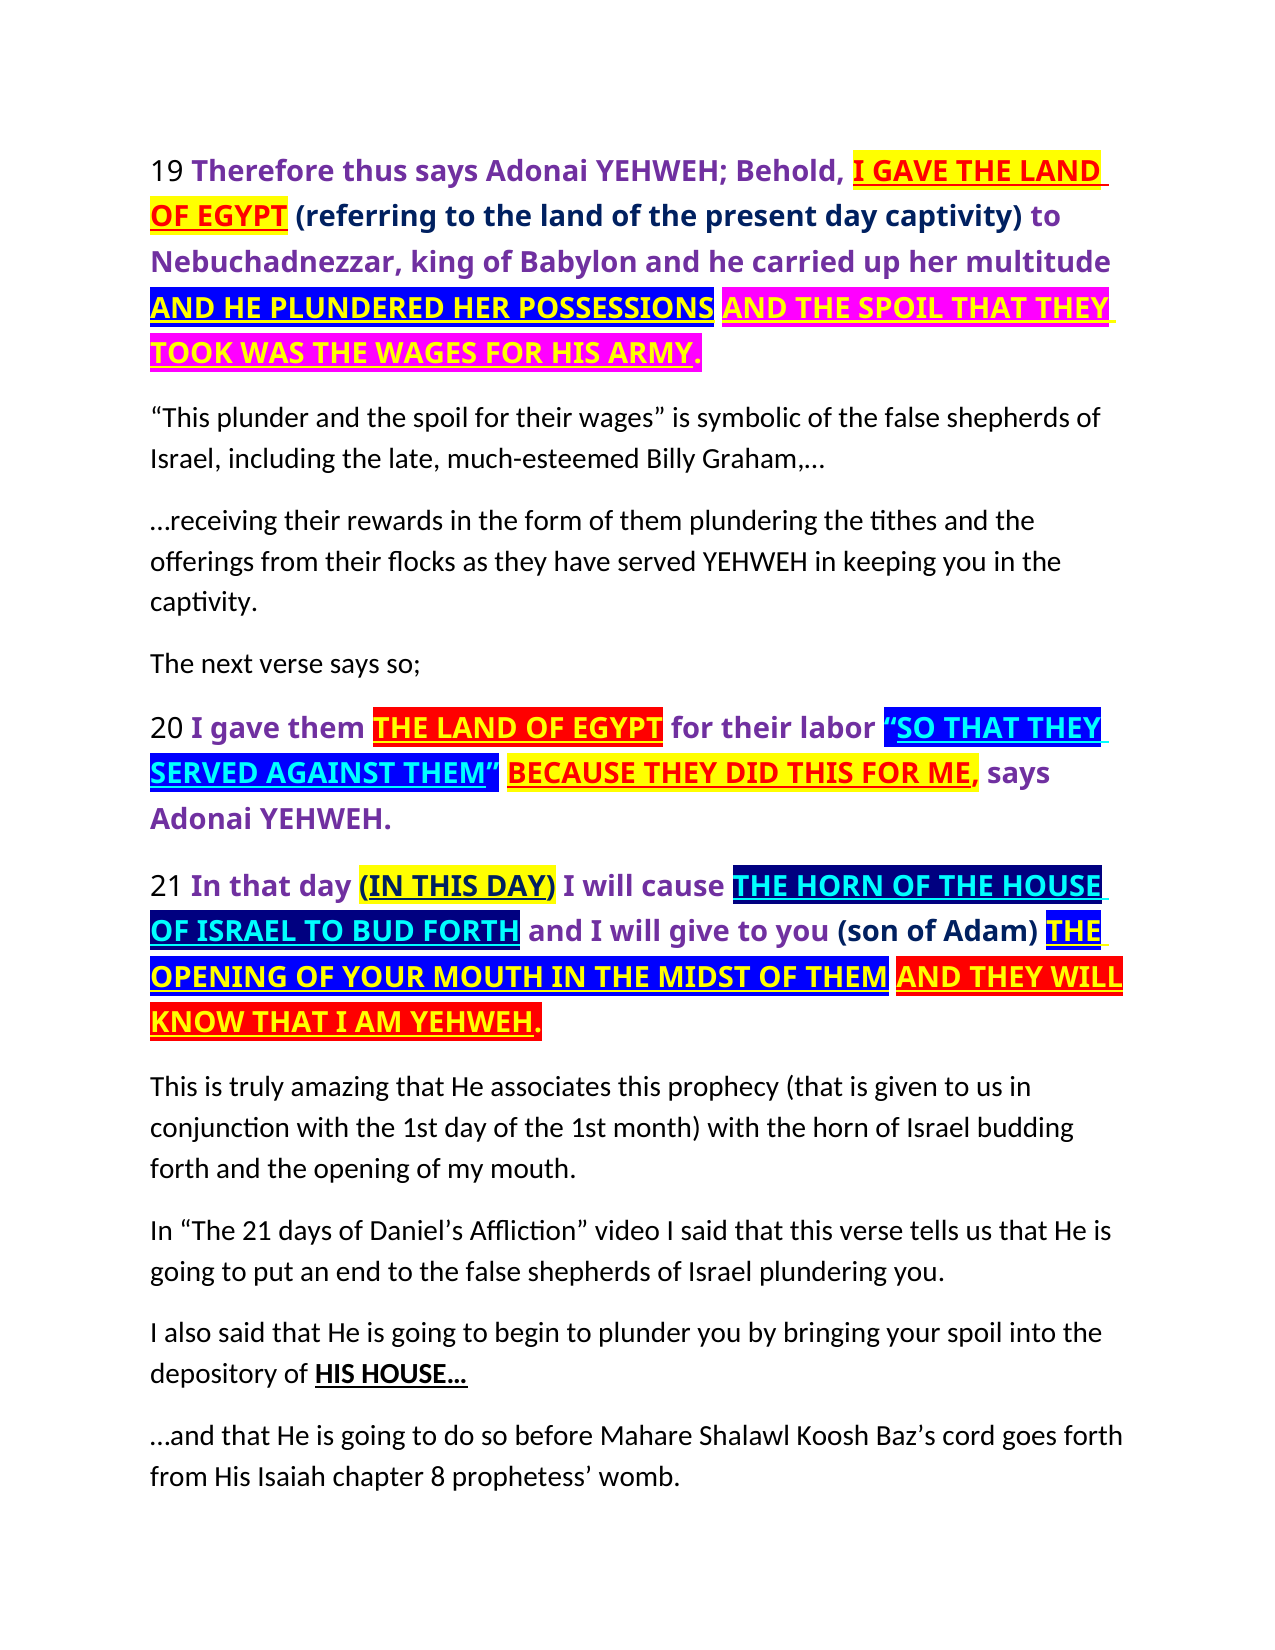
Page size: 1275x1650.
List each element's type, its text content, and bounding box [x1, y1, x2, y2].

text 21 In that day (IN THIS DAY) I will cause THE HORN OF THE HOUSE OF ISRAEL TO BUD FORTH and I will give to you (son of Adam) THE OPENING OF YOUR MOUTH IN THE MIDST OF THEM AND THEY WILL KNOW THAT I AM YEHWEH. [150, 865, 1125, 1041]
text The next verse says so; [150, 645, 1125, 681]
text …receiving their rewards in the form of them plundering the tithes and the offerings from their flocks as they have served YEHWEH in keeping you in the captivity. [150, 502, 1125, 619]
text …and that He is going to do so before Mahare Shalawl Koosh Baz’s cord goes forth from His Isaiah chapter 8 prophetess’ womb. [150, 1417, 1125, 1494]
text This is truly amazing that He associates this prophecy (that is given to us in conjunction with the 1st day of the 1st month) with the horn of Israel budding forth and the opening of my mouth. [150, 1068, 1125, 1186]
text “This plunder and the spoil for their wages” is symbolic of the false shepherds of Israel, including the late, much-esteemed Billy Graham,… [150, 399, 1125, 476]
text 20 I gave them THE LAND OF EGYPT for their labor “SO THAT THEY SERVED AGAINST THEM” BECAUSE THEY DID THIS FOR ME, says Adonai YEHWEH. [150, 707, 1125, 838]
text I also said that He is going to begin to plunder you by bringing your spoil into the depository of HIS HOUSE… [150, 1314, 1125, 1391]
text 19 Therefore thus says Adonai YEHWEH; Behold, I GAVE THE LAND OF EGYPT (referring to the land of the present day captivity) to Nebuchadnezzar, king of Babylon and he carried up her multitude AND HE PLUNDERED HER POSSESSIONS AND THE SPOIL THAT THEY TOOK WAS THE WAGES FOR HIS ARMY. [150, 150, 1125, 372]
text In “The 21 days of Daniel’s Affliction” video I said that this verse tells us that He is going to put an end to the false shepherds of Israel plundering you. [150, 1212, 1125, 1288]
